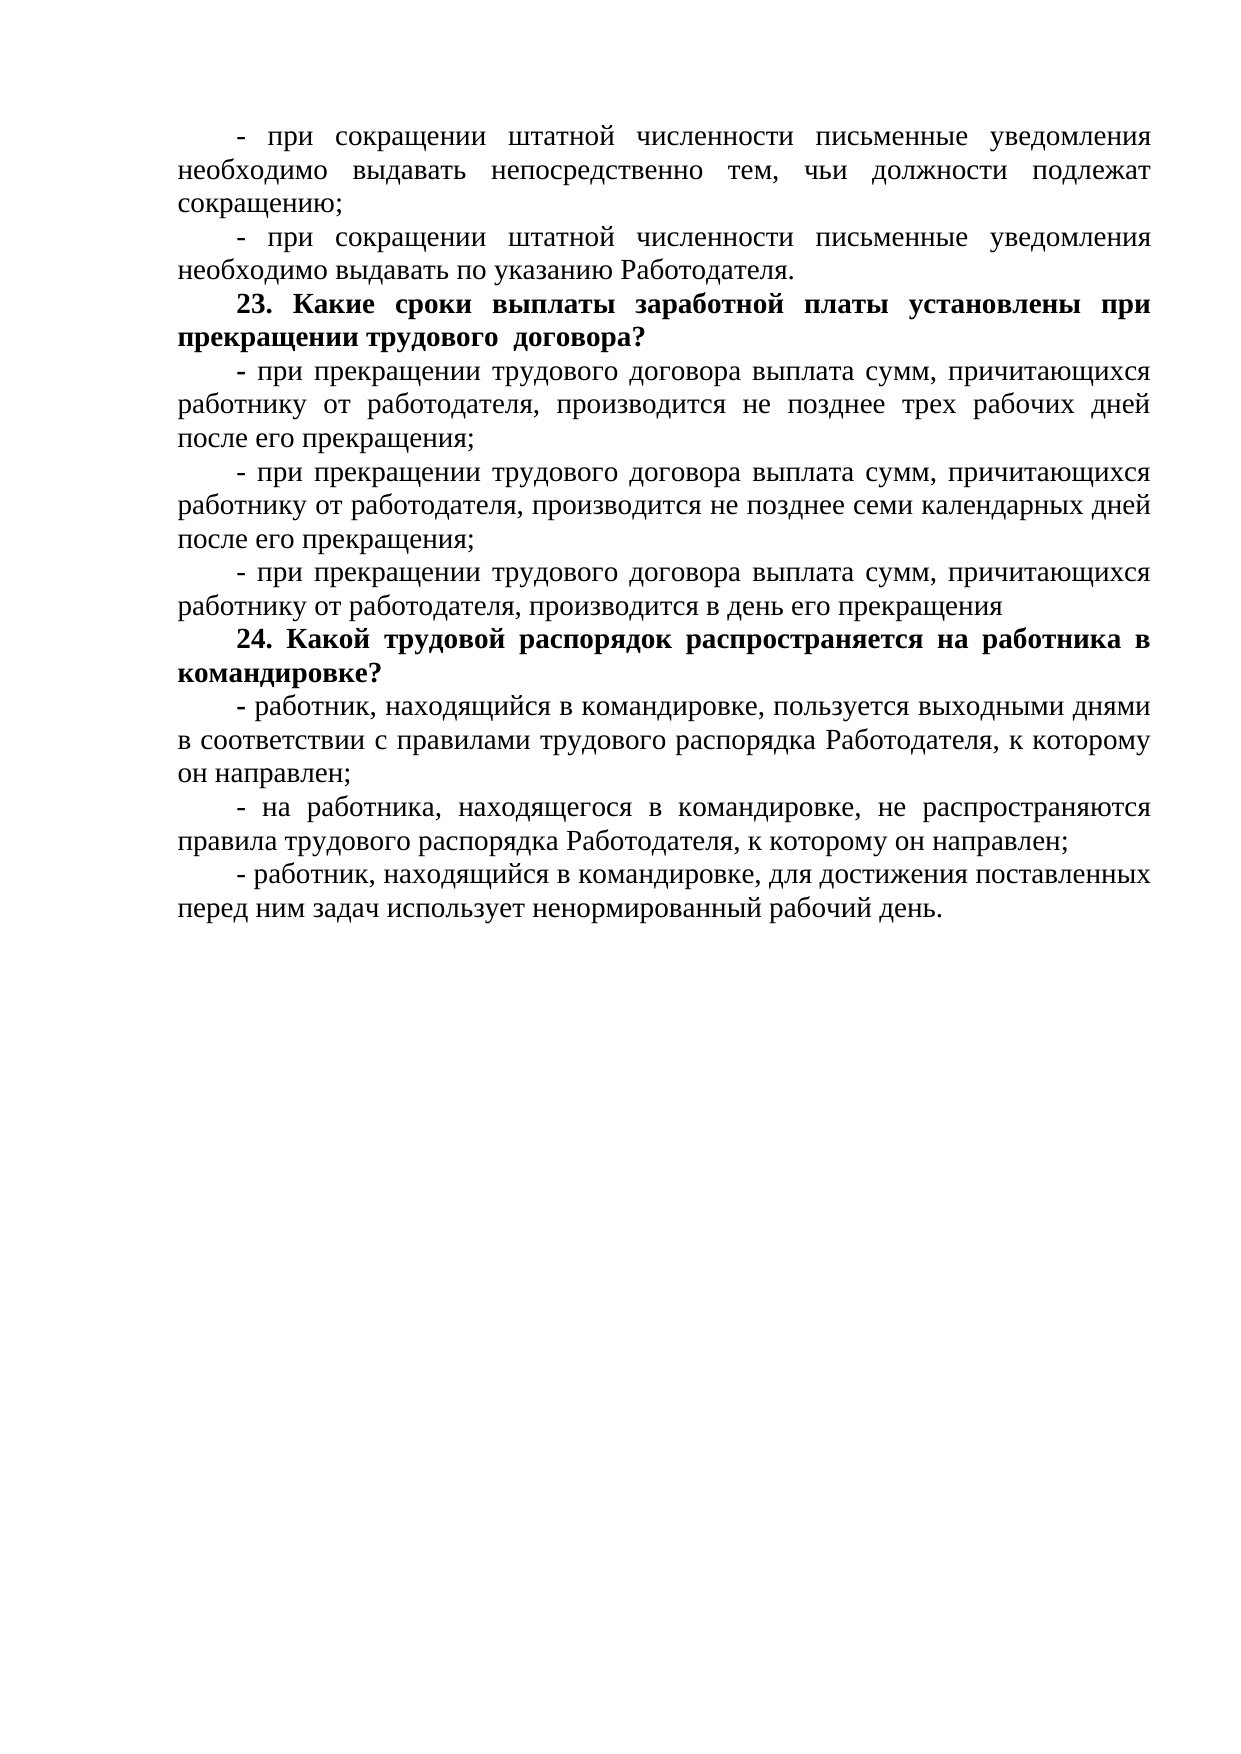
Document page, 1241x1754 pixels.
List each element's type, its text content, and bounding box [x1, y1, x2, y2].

list - работник, находящийся в командировке, пользуется выходными днями в соответствии с правилами трудового распорядка Работодателя, к которому он направлен; [177, 688, 1152, 789]
list - при сокращении штатной численности письменные уведомления необходимо выдавать непосредственно тем, чьи должности подлежат сокращению; [177, 118, 1152, 219]
list - при прекращении трудового договора выплата сумм, причитающихся работнику от работодателя, производится не позднее трех рабочих дней после его прекращения; [177, 353, 1152, 454]
list - работник, находящийся в командировке, для достижения поставленных перед ним задач использует ненормированный рабочий день. [177, 856, 1152, 923]
list - при сокращении штатной численности письменные уведомления необходимо выдавать по указанию Работодателя. [177, 219, 1152, 286]
list - при прекращении трудового договора выплата сумм, причитающихся работнику от работодателя, производится не позднее семи календарных дней после его прекращения; [177, 454, 1152, 554]
list - при прекращении трудового договора выплата сумм, причитающихся работнику от работодателя, производится в день его прекращения [177, 554, 1152, 621]
list 23. Какие сроки выплаты заработной платы установлены при прекращении трудового договора? [177, 286, 1152, 353]
list 24. Какой трудовой распорядок распространяется на работника в командировке? [177, 621, 1152, 688]
list - на работника, находящегося в командировке, не распространяются правила трудового распорядка Работодателя, к которому он направлен; [177, 789, 1152, 856]
